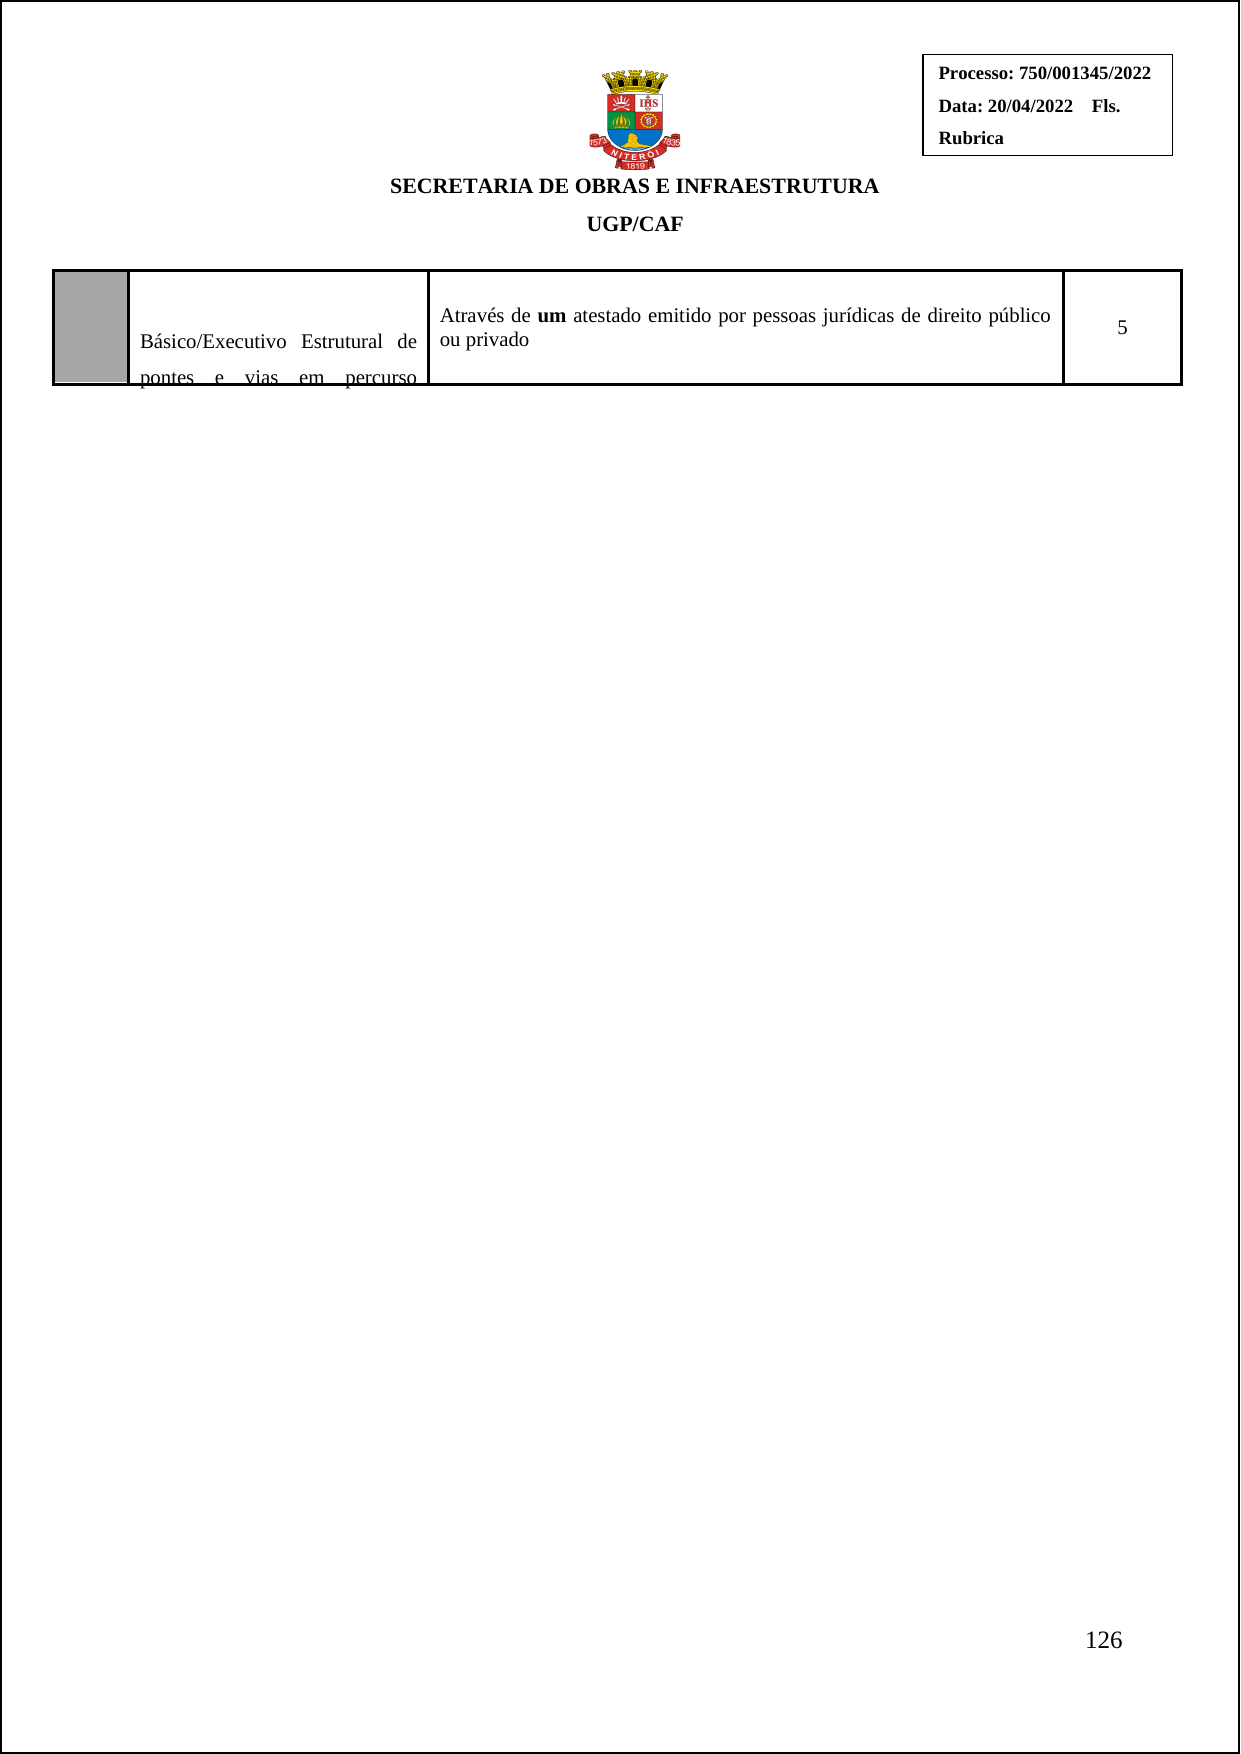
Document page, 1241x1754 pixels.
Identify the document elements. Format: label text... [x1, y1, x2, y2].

table_cell 5 [1065, 272, 1180, 382]
picture [589, 70, 681, 170]
table_cell Através de um atestado emitido por pessoas jurídicas de direito público ou privado [430, 272, 1062, 382]
